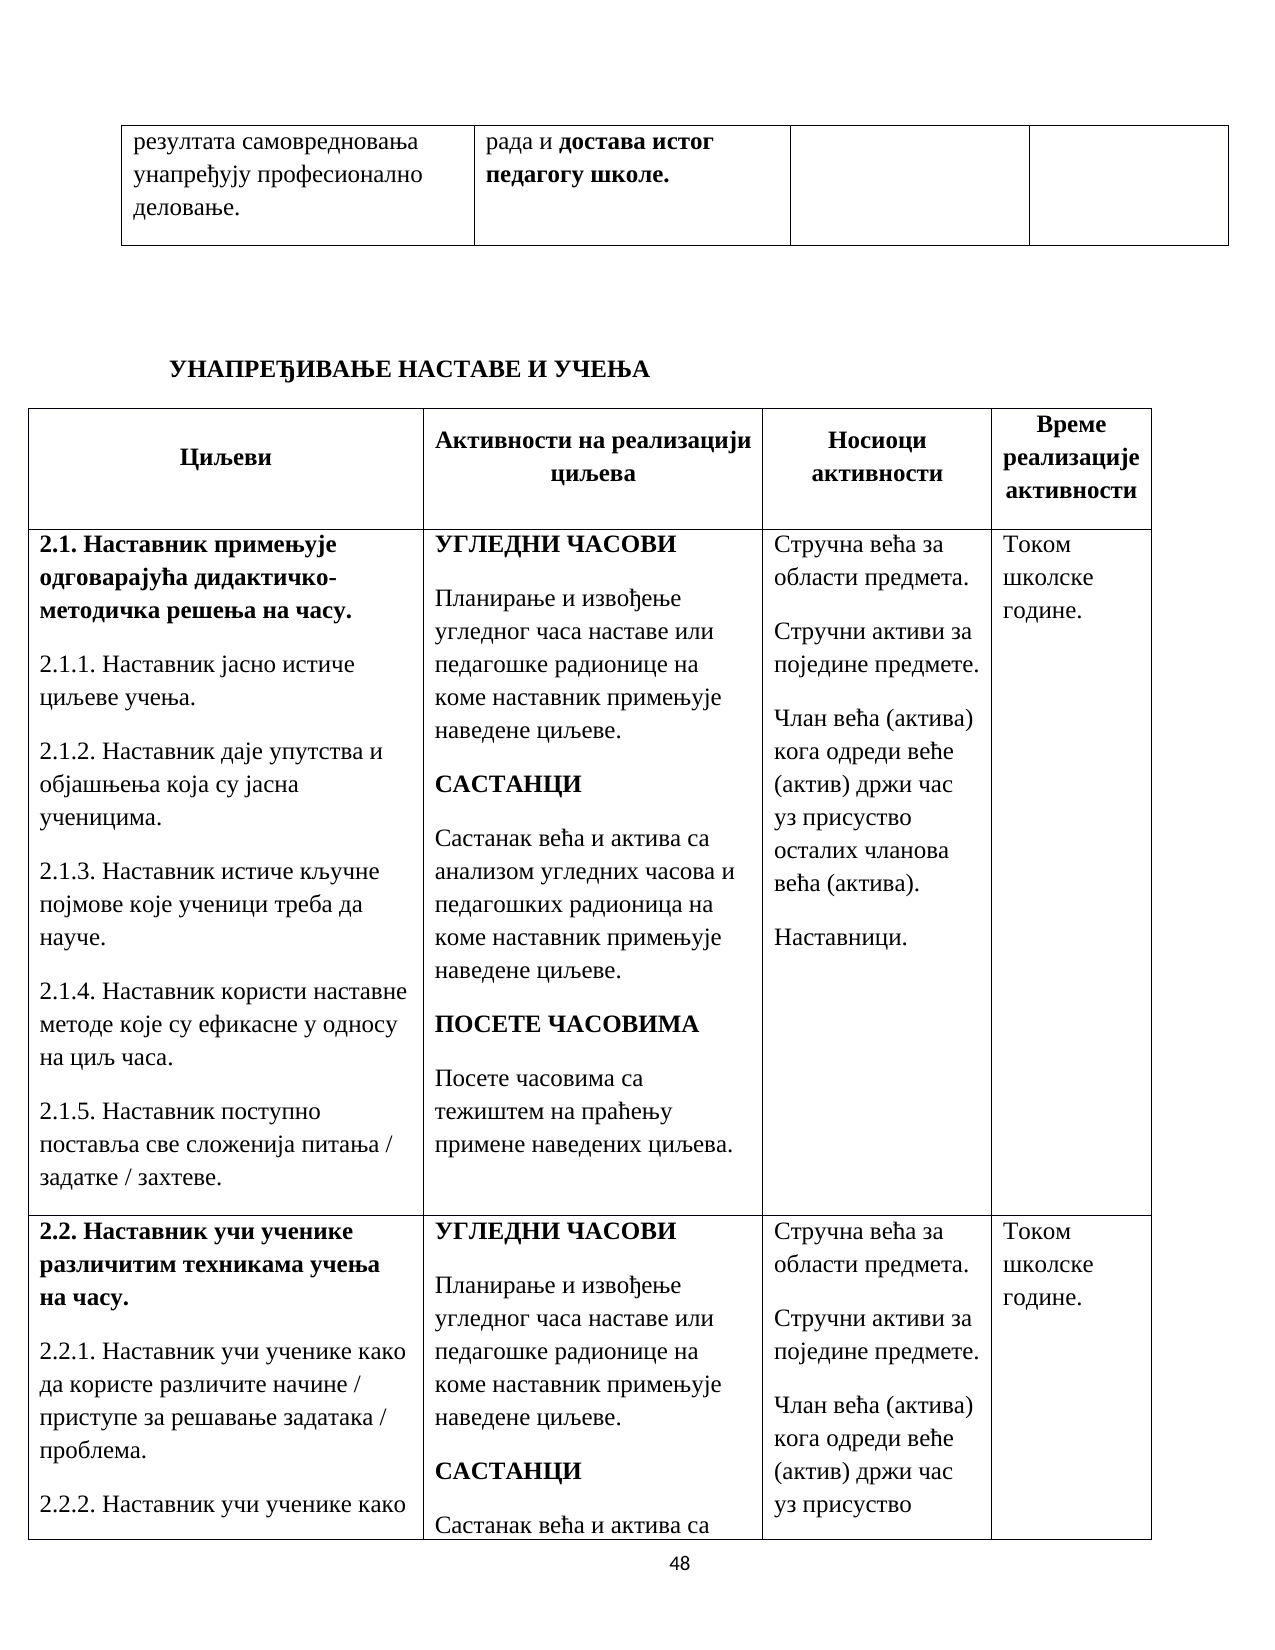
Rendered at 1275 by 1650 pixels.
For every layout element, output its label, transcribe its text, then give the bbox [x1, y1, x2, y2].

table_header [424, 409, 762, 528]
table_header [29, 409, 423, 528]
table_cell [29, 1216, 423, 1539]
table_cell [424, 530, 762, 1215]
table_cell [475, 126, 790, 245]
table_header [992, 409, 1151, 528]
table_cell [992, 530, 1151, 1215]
text УНАПРЕЂИВАЊЕ НАСТАВЕ И УЧЕЊА [169, 354, 1191, 383]
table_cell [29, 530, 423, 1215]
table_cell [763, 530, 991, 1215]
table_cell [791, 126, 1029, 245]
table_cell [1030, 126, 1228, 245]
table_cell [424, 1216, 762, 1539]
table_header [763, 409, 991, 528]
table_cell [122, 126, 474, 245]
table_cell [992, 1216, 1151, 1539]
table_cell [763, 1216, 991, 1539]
